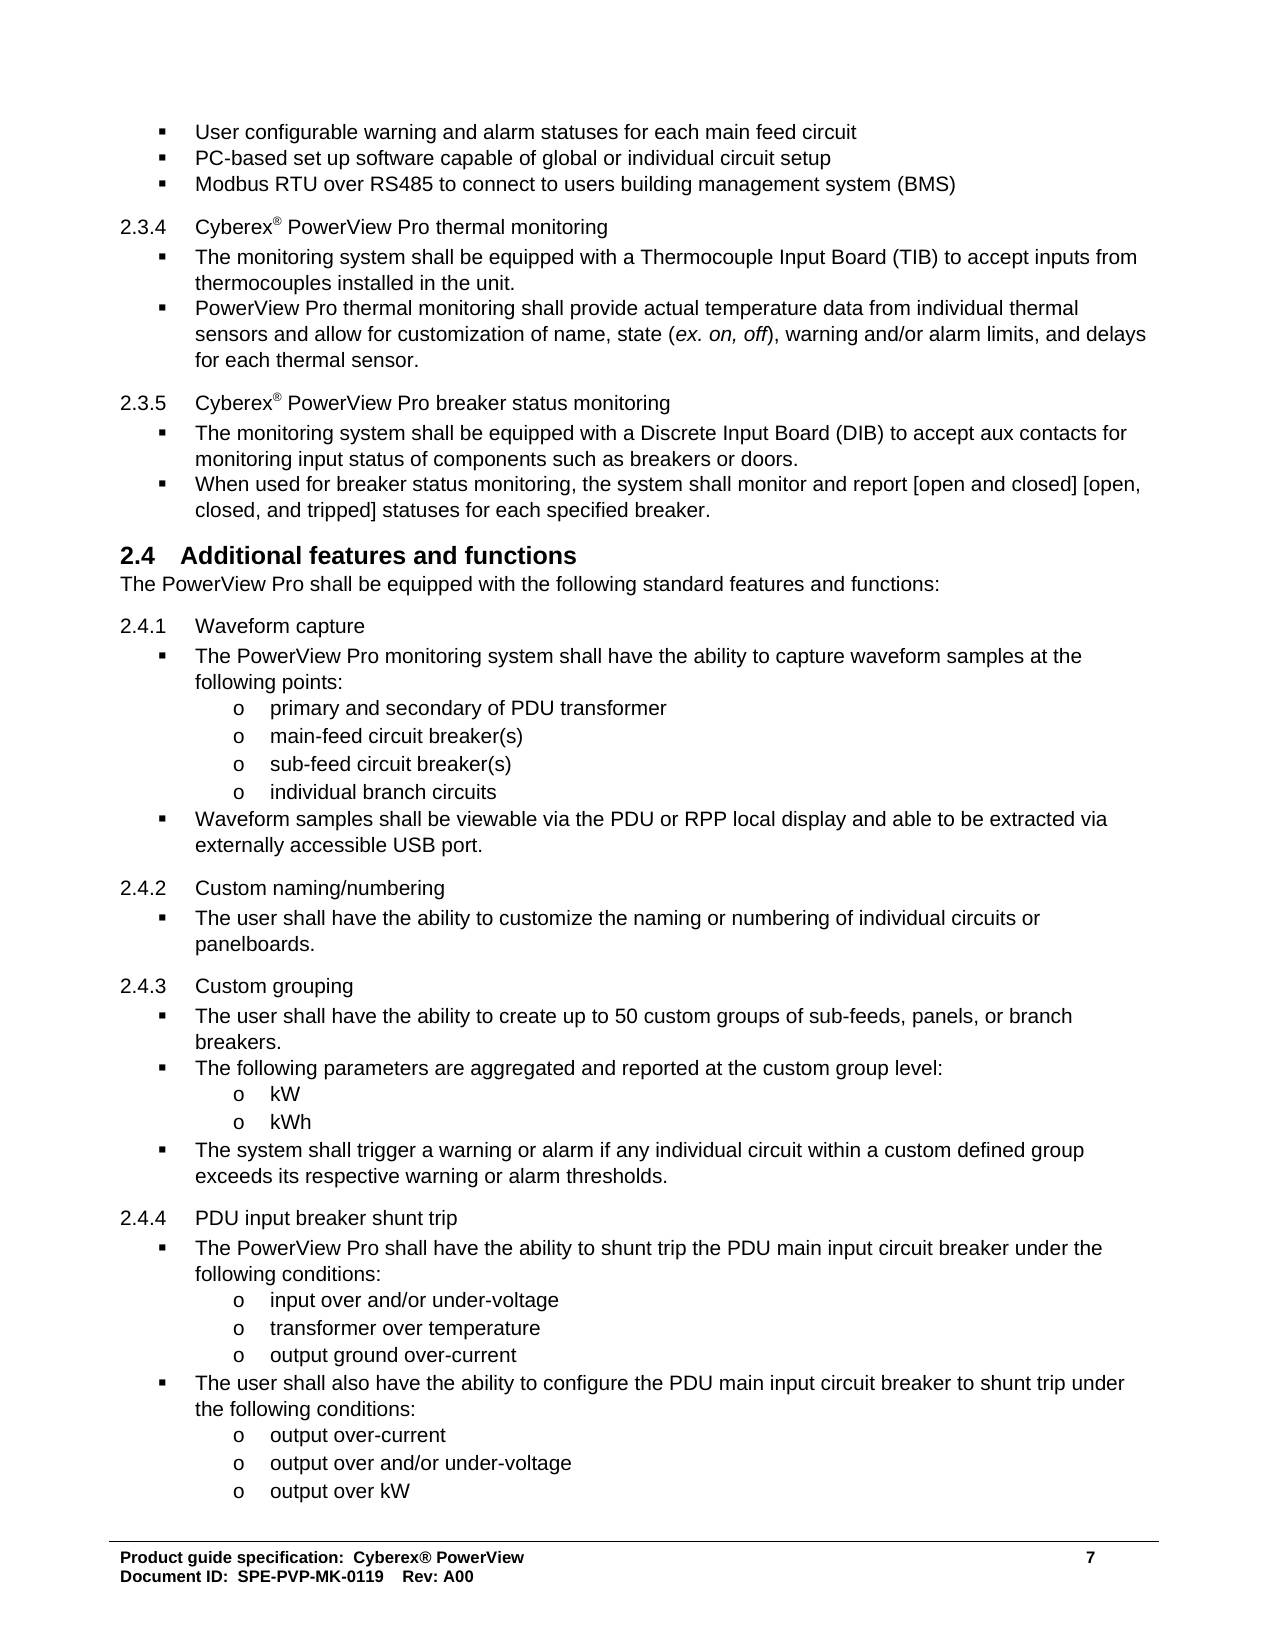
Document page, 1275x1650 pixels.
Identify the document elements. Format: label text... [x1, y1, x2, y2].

list kW [232, 1082, 1155, 1108]
list The monitoring system shall be equipped with a Thermocouple Input Board (TIB) to accept inputs from thermocouples installed in the unit. [157, 244, 1155, 294]
subtitle Cyberex® PowerView Pro thermal monitoring [120, 214, 1155, 238]
list PowerView Pro thermal monitoring shall provide actual temperature data from individual thermal sensors and allow for customization of name, state (ex. on, off), warning and/or alarm limits, and delays for each thermal sensor. [157, 296, 1155, 372]
list The PowerView Pro shall have the ability to shunt trip the PDU main input circuit breaker under the following conditions: [157, 1236, 1155, 1286]
list The user shall have the ability to customize the naming or numbering of individual circuits or panelboards. [157, 906, 1155, 956]
list The following parameters are aggregated and reported at the custom group level: [157, 1056, 1155, 1080]
subtitle Waveform capture [120, 614, 1155, 638]
list The PowerView Pro monitoring system shall have the ability to capture waveform samples at the following points: [157, 644, 1155, 694]
list output over-current [232, 1423, 1155, 1449]
text The PowerView Pro shall be equipped with the following standard features and functions: [120, 572, 1155, 596]
list Waveform samples shall be viewable via the PDU or RPP local display and able to be extracted via externally accessible USB port. [157, 807, 1155, 857]
list individual branch circuits [232, 779, 1155, 805]
list output over kW [232, 1478, 1155, 1504]
list sub-feed circuit breaker(s) [232, 752, 1155, 777]
list When used for breaker status monitoring, the system shall monitor and report [open and closed] [open, closed, and tripped] statuses for each specified breaker. [157, 472, 1155, 522]
list transformer over temperature [232, 1316, 1155, 1341]
subtitle PDU input breaker shunt trip [120, 1206, 1155, 1230]
list kWh [232, 1110, 1155, 1136]
subtitle Cyberex® PowerView Pro breaker status monitoring [120, 391, 1155, 414]
list The system shall trigger a warning or alarm if any individual circuit within a custom defined group exceeds its respective warning or alarm thresholds. [157, 1137, 1155, 1187]
list output over and/or under-voltage [232, 1451, 1155, 1477]
list output ground over-current [232, 1343, 1155, 1369]
list main-feed circuit breaker(s) [232, 724, 1155, 750]
list input over and/or under-voltage [232, 1288, 1155, 1313]
subtitle Custom naming/numbering [120, 876, 1155, 900]
list The user shall have the ability to create up to 50 custom groups of sub-feeds, panels, or branch breakers. [157, 1004, 1155, 1054]
list PC-based set up software capable of global or individual circuit setup [157, 146, 1155, 170]
list User configurable warning and alarm statuses for each main feed circuit [157, 120, 1155, 144]
subtitle Custom grouping [120, 974, 1155, 998]
list Modbus RTU over RS485 to connect to users building management system (BMS) [157, 172, 1155, 196]
list The monitoring system shall be equipped with a Discrete Input Board (DIB) to accept aux contacts for monitoring input status of components such as breakers or doors. [157, 421, 1155, 470]
list primary and secondary of PDU transformer [232, 696, 1155, 722]
list The user shall also have the ability to configure the PDU main input circuit breaker to shunt trip under the following conditions: [157, 1371, 1155, 1421]
subtitle Additional features and functions [120, 541, 1155, 569]
